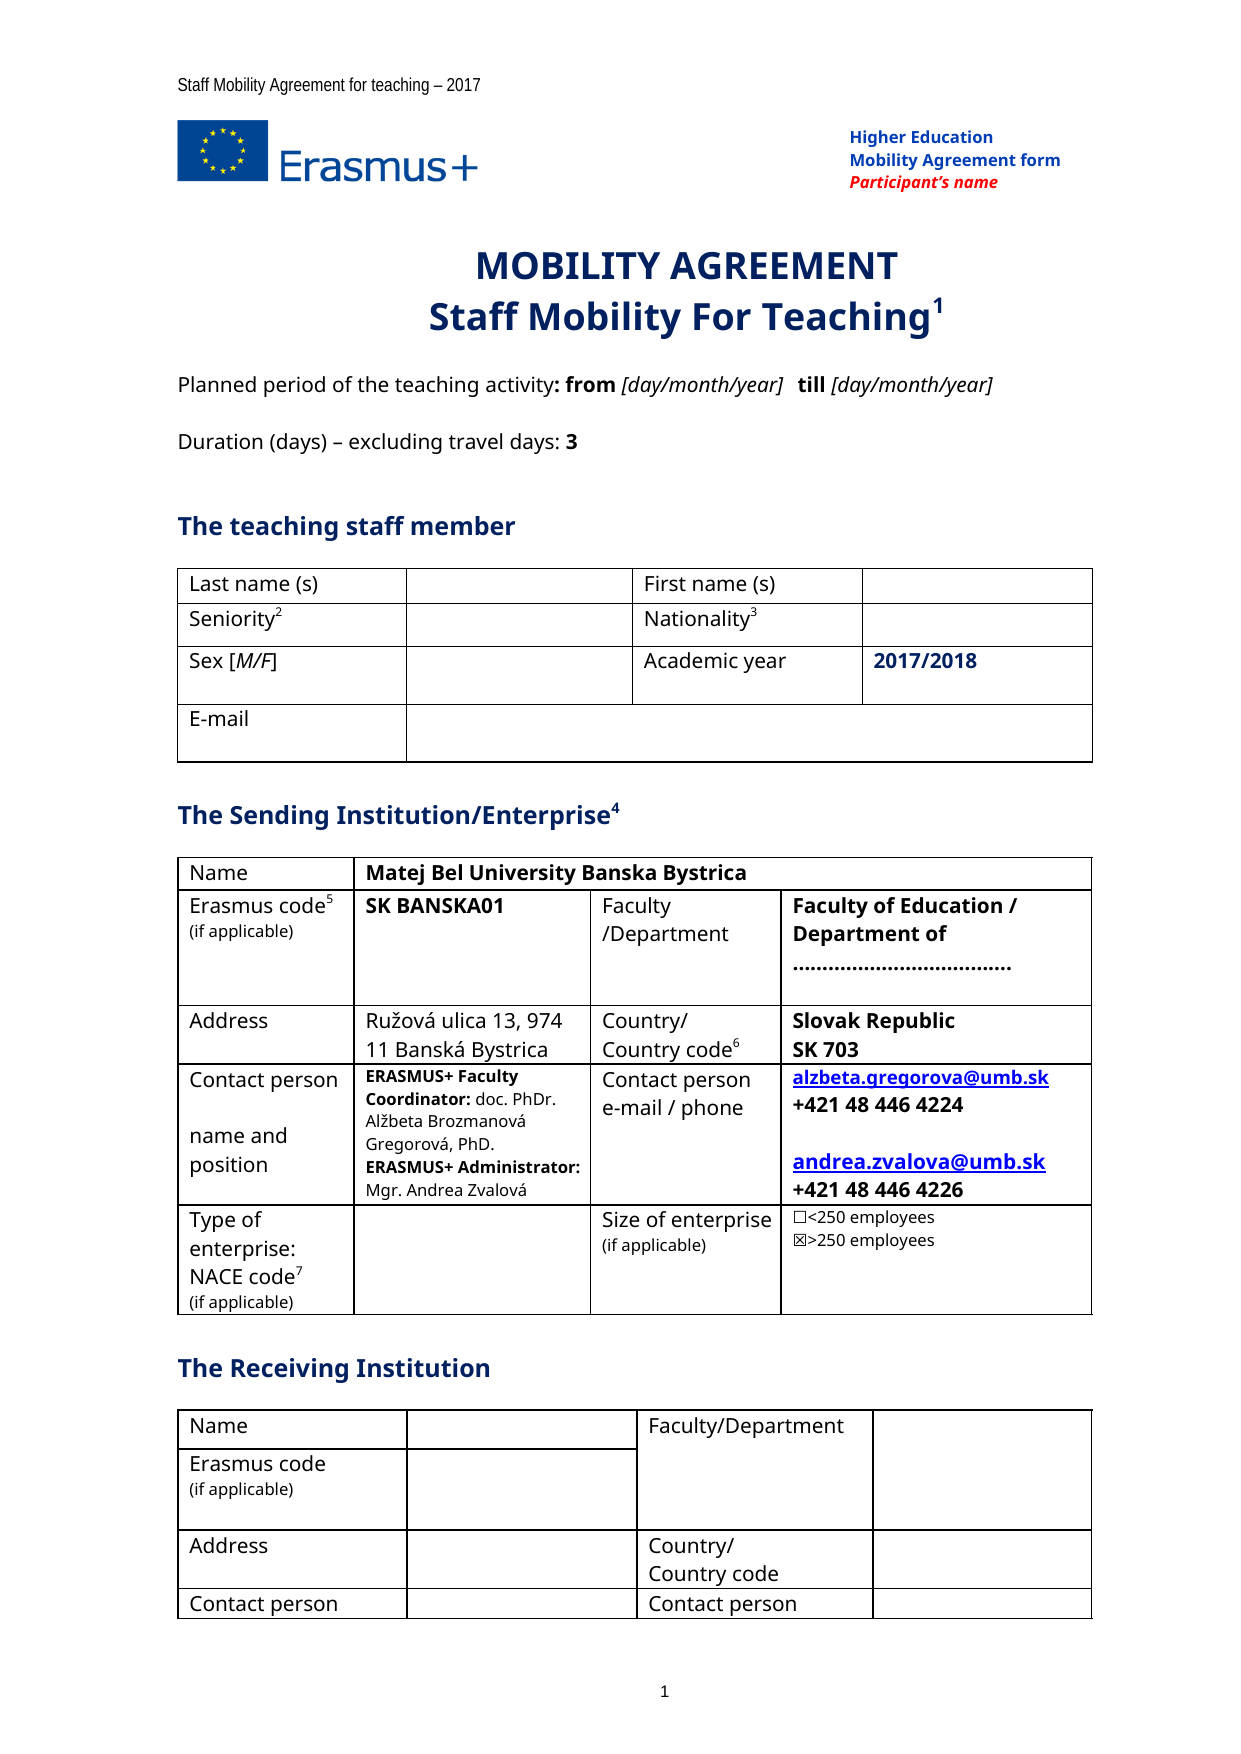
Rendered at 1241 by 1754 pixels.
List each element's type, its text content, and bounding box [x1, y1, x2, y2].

table_cell [408, 1450, 636, 1529]
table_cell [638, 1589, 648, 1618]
table_header [408, 1411, 636, 1448]
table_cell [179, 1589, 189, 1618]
table_cell [407, 705, 1092, 761]
table_cell [874, 1589, 884, 1618]
table_cell Address [179, 1531, 406, 1588]
table_header Name [179, 858, 353, 889]
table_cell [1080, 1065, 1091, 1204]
text Duration (days) – excluding travel days: 3 [177, 427, 1092, 455]
table_cell Sex [M/F] [178, 647, 406, 703]
table_cell [355, 1206, 590, 1313]
table_cell [408, 1531, 636, 1588]
table_cell Size of enterprise (if applicable) [591, 1206, 780, 1313]
table_cell Address [179, 1006, 353, 1063]
table_cell [407, 647, 418, 703]
table_cell 2017/2018 [863, 647, 1092, 703]
table_header Name [179, 1411, 406, 1448]
table_cell [622, 647, 632, 703]
table_cell [407, 604, 632, 646]
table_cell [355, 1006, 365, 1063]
table_cell [863, 604, 1092, 646]
table_cell Contact person e-mail / phone [591, 1065, 780, 1204]
table_cell [1080, 1589, 1091, 1618]
table_header [874, 1411, 1091, 1529]
table_cell Academic year [633, 647, 862, 703]
table_header [863, 569, 1092, 603]
table_cell Nationality [633, 604, 862, 646]
text Staff Mobility For Teaching [177, 291, 1196, 342]
table_header Matej Bel University Banska Bystrica [355, 858, 1091, 889]
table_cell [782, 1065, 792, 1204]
table_cell <250 employees >250 employees [782, 1206, 1091, 1313]
table_header Last name (s) [178, 569, 406, 603]
table_cell Contact person name and position [179, 1065, 353, 1204]
table_header Faculty/Department [638, 1411, 872, 1529]
table_cell [626, 1589, 636, 1618]
table_cell Faculty /Department [591, 891, 780, 1005]
table_cell [874, 1531, 1091, 1588]
text Planned period of the teaching activity: from [day/month/year] till [day/month/year] [177, 370, 1092, 398]
table_cell ERASMUS+ Faculty Coordinator: doc. PhDr. Alžbeta Brozmanová Gregorová, PhD. ERASMUS+ Administrator: Mgr. Andrea Zvalová [355, 1065, 590, 1204]
text MOBILITY AGREEMENT [177, 239, 1196, 291]
table_cell [408, 1589, 418, 1618]
text The teaching staff member [177, 509, 1196, 543]
table_cell Erasmus code (if applicable) [179, 891, 353, 1005]
picture [177, 120, 478, 182]
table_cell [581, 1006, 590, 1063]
text The Sending Institution/Enterprise [177, 798, 1196, 832]
table_cell SK BANSKA01 [355, 891, 590, 1005]
table_header First name (s) [633, 569, 862, 603]
table_cell Seniority [178, 604, 406, 646]
table_header [407, 569, 632, 603]
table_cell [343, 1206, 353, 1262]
text The Receiving Institution [177, 1350, 1196, 1384]
